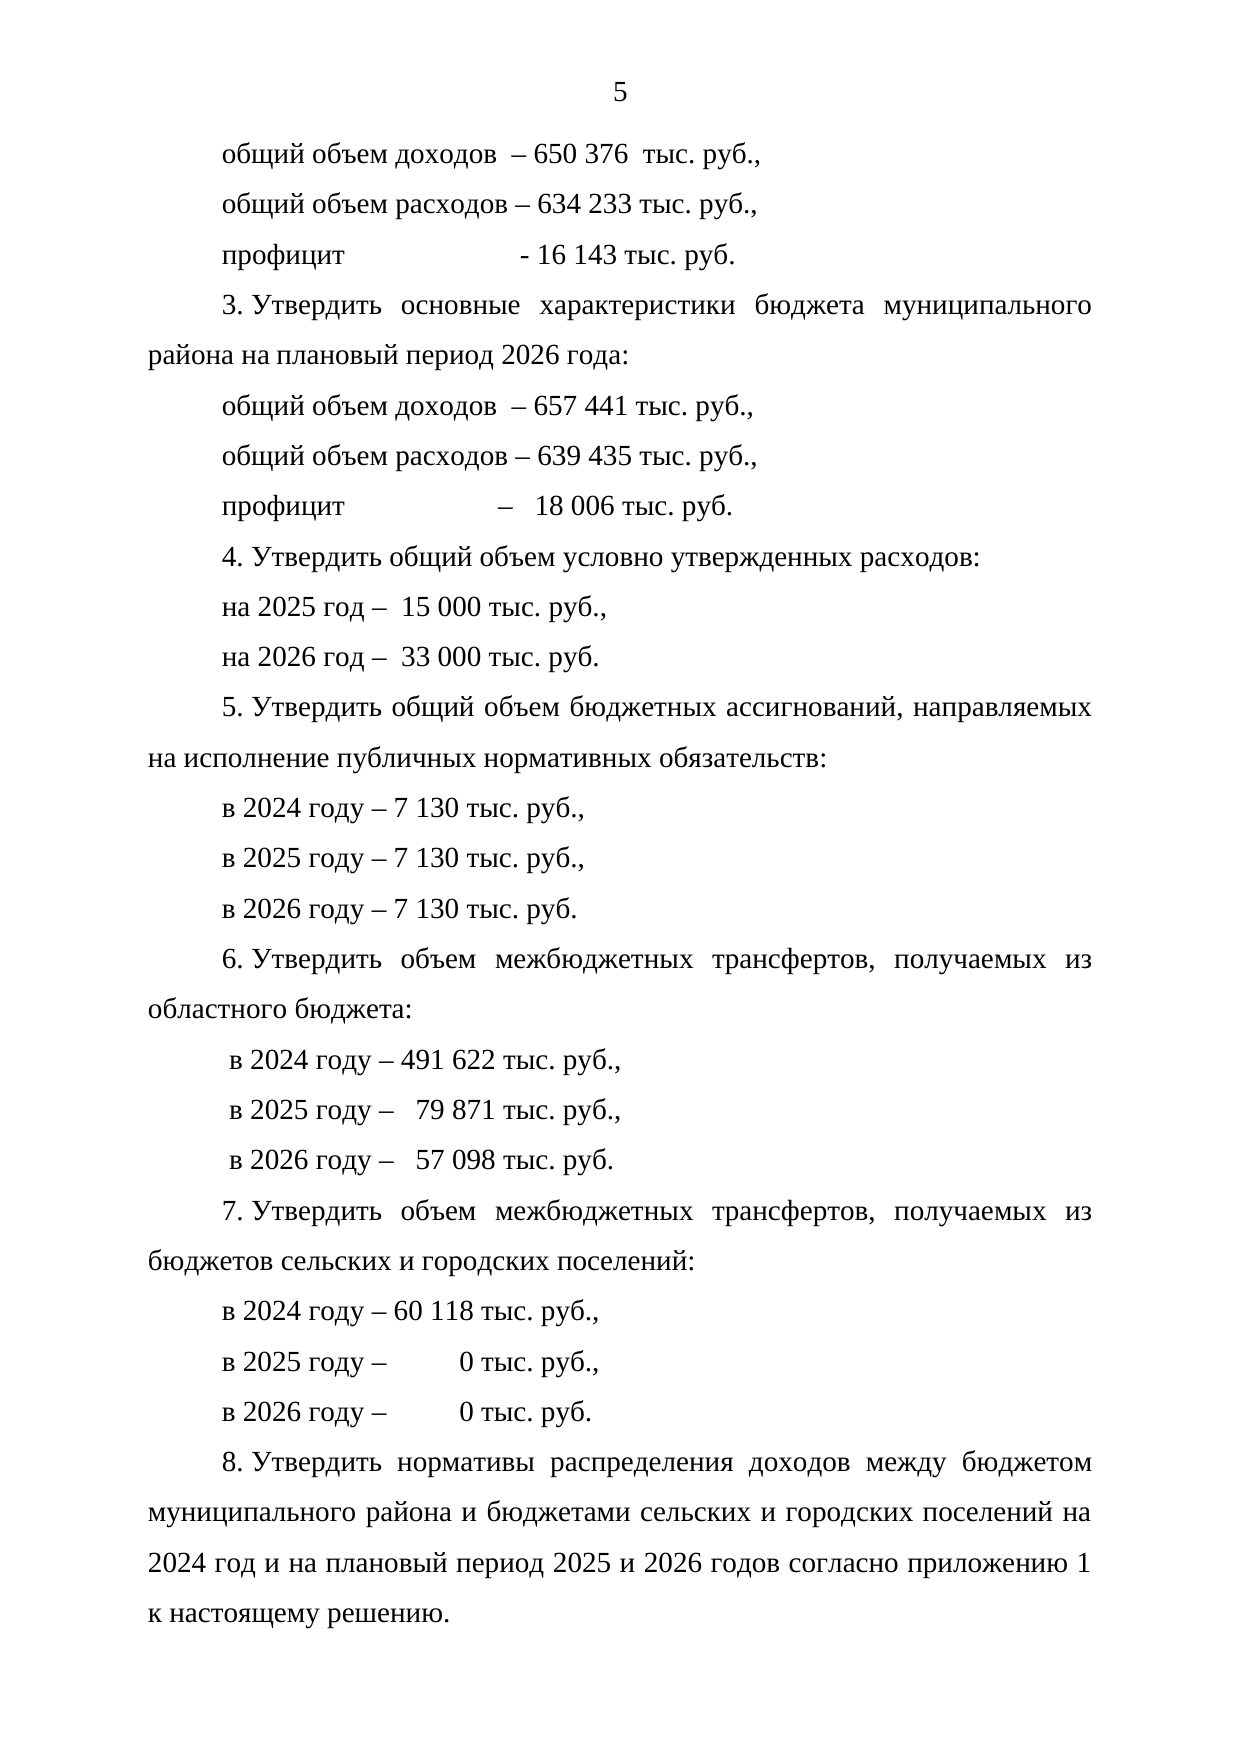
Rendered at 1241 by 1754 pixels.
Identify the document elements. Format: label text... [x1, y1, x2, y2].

text на 2025 год – 15 000 тыс. руб., [148, 589, 1092, 622]
text профицит - 16 143 тыс. руб. [148, 237, 1092, 270]
text 7. Утвердить объем межбюджетных трансфертов, получаемых из бюджетов сельских и городских поселений: [148, 1193, 1092, 1277]
text в 2026 году – 7 130 тыс. руб. [148, 891, 1092, 924]
text 5. Утвердить общий объем бюджетных ассигнований, направляемых на исполнение публичных нормативных обязательств: [148, 689, 1092, 773]
text 4. Утвердить общий объем условно утвержденных расходов: [148, 539, 1092, 572]
text в 2025 году – 7 130 тыс. руб., [148, 841, 1092, 874]
text в 2025 году – 0 тыс. руб., [148, 1344, 1092, 1377]
text в 2024 году – 60 118 тыс. руб., [148, 1293, 1092, 1327]
text общий объем расходов – 634 233 тыс. руб., [148, 186, 1092, 220]
text на 2026 год – 33 000 тыс. руб. [148, 639, 1092, 673]
text 6. Утвердить объем межбюджетных трансфертов, получаемых из областного бюджета: [148, 941, 1092, 1025]
text общий объем расходов – 639 435 тыс. руб., [148, 438, 1092, 472]
text профицит – 18 006 тыс. руб. [148, 488, 1092, 522]
text общий объем доходов – 657 441 тыс. руб., [148, 388, 1092, 421]
text в 2026 году – 57 098 тыс. руб. [148, 1142, 1092, 1176]
text в 2026 году – 0 тыс. руб. [148, 1394, 1092, 1427]
text 3. Утвердить основные характеристики бюджета муниципального района на плановый период 2026 года: [148, 287, 1092, 371]
text общий объем доходов – 650 376 тыс. руб., [148, 136, 1092, 170]
text в 2024 году – 7 130 тыс. руб., [148, 790, 1092, 824]
text 8. Утвердить нормативы распределения доходов между бюджетом муниципального района и бюджетами сельских и городских поселений на 2024 год и на плановый период 2025 и 2026 годов согласно приложению 1 к настоящему решению. [148, 1444, 1092, 1629]
text в 2024 году – 491 622 тыс. руб., [148, 1042, 1092, 1075]
text в 2025 году – 79 871 тыс. руб., [148, 1092, 1092, 1126]
